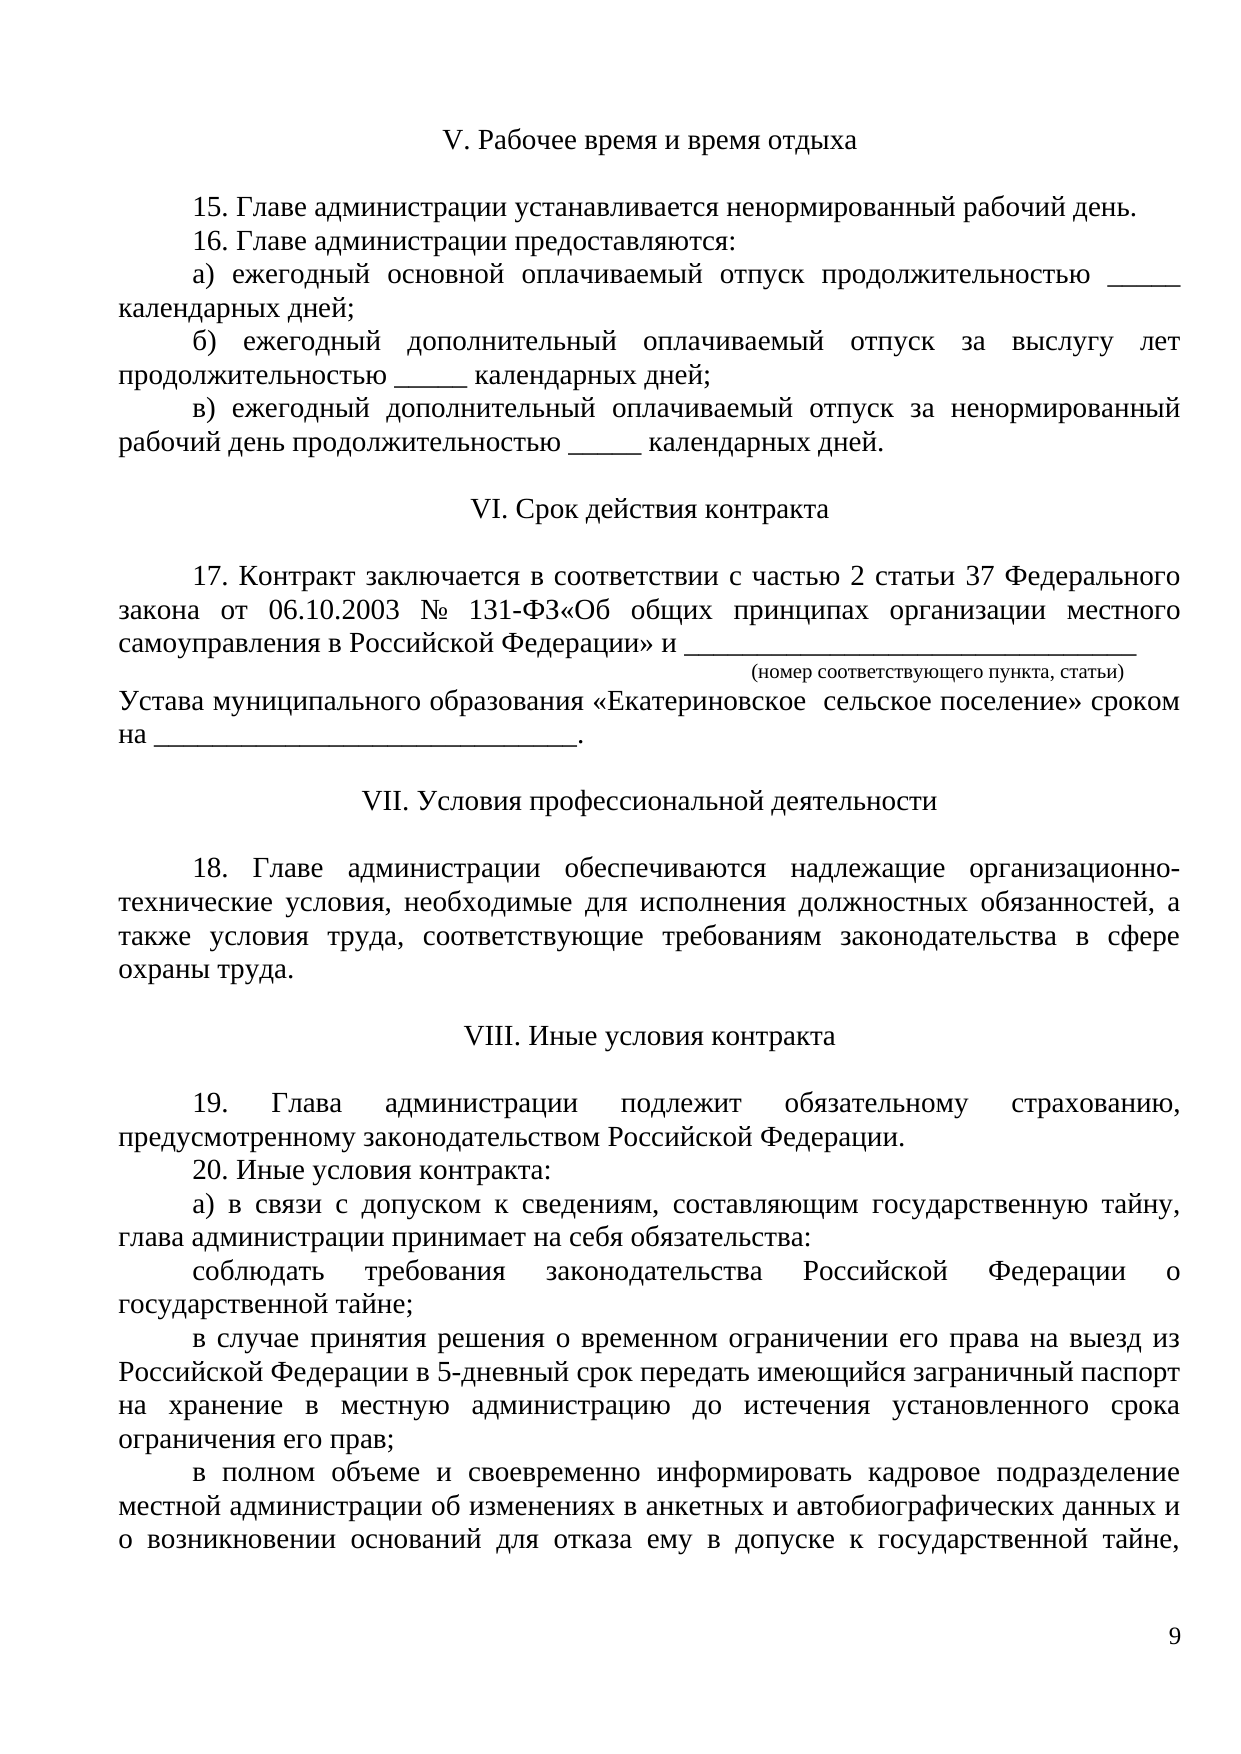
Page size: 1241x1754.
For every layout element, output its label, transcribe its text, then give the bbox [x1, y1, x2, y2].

text соблюдать требования законодательства Российской Федерации о государственной тайне; [118, 1253, 1181, 1320]
text 18. Главе администрации обеспечиваются надлежащие организационно-технические условия, необходимые для исполнения должностных обязанностей, а также условия труда, соответствующие требованиям законодательства в сфере охраны труда. [118, 851, 1181, 985]
text 16. Главе администрации предоставляются: [118, 223, 1181, 256]
text VII. Условия профессиональной деятельности [118, 783, 1181, 817]
text а) в связи с допуском к сведениям, составляющим государственную тайну, глава администрации принимает на себя обязательства: [118, 1186, 1181, 1253]
text 20. Иные условия контракта: [118, 1152, 1181, 1186]
text в) ежегодный дополнительный оплачиваемый отпуск за ненормированный рабочий день продолжительностью _____ календарных дней. [118, 391, 1181, 458]
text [118, 1454, 1181, 1555]
text Устава муниципального образования «Екатериновское сельское поселение» сроком на _____________________________. [118, 683, 1181, 750]
text VIII. Иные условия контракта [118, 1018, 1181, 1052]
text 19. Глава администрации подлежит обязательному страхованию, предусмотренному законодательством Российской Федерации. [118, 1085, 1181, 1152]
text 17. Контракт заключается в соответствии с частью 2 статьи 37 Федерального закона от 06.10.2003 № 131-ФЗ«Об общих принципах организации местного самоуправления в Российской Федерации» и _______________________________ [118, 558, 1181, 659]
text в случае принятия решения о временном ограничении его права на выезд из Российской Федерации в 5-дневный срок передать имеющийся заграничный паспорт на хранение в местную администрацию до истечения установленного срока ограничения его прав; [118, 1320, 1181, 1454]
text б) ежегодный дополнительный оплачиваемый отпуск за выслугу лет продолжительностью _____ календарных дней; [118, 323, 1181, 391]
text VI. Срок действия контракта [118, 491, 1181, 525]
text (номер соответствующего пункта, статьи) [118, 659, 1181, 683]
text а) ежегодный основной оплачиваемый отпуск продолжительностью _____ календарных дней; [118, 256, 1181, 323]
text V. Рабочее время и время отдыха [118, 122, 1181, 156]
text 15. Главе администрации устанавливается ненормированный рабочий день. [118, 189, 1181, 223]
